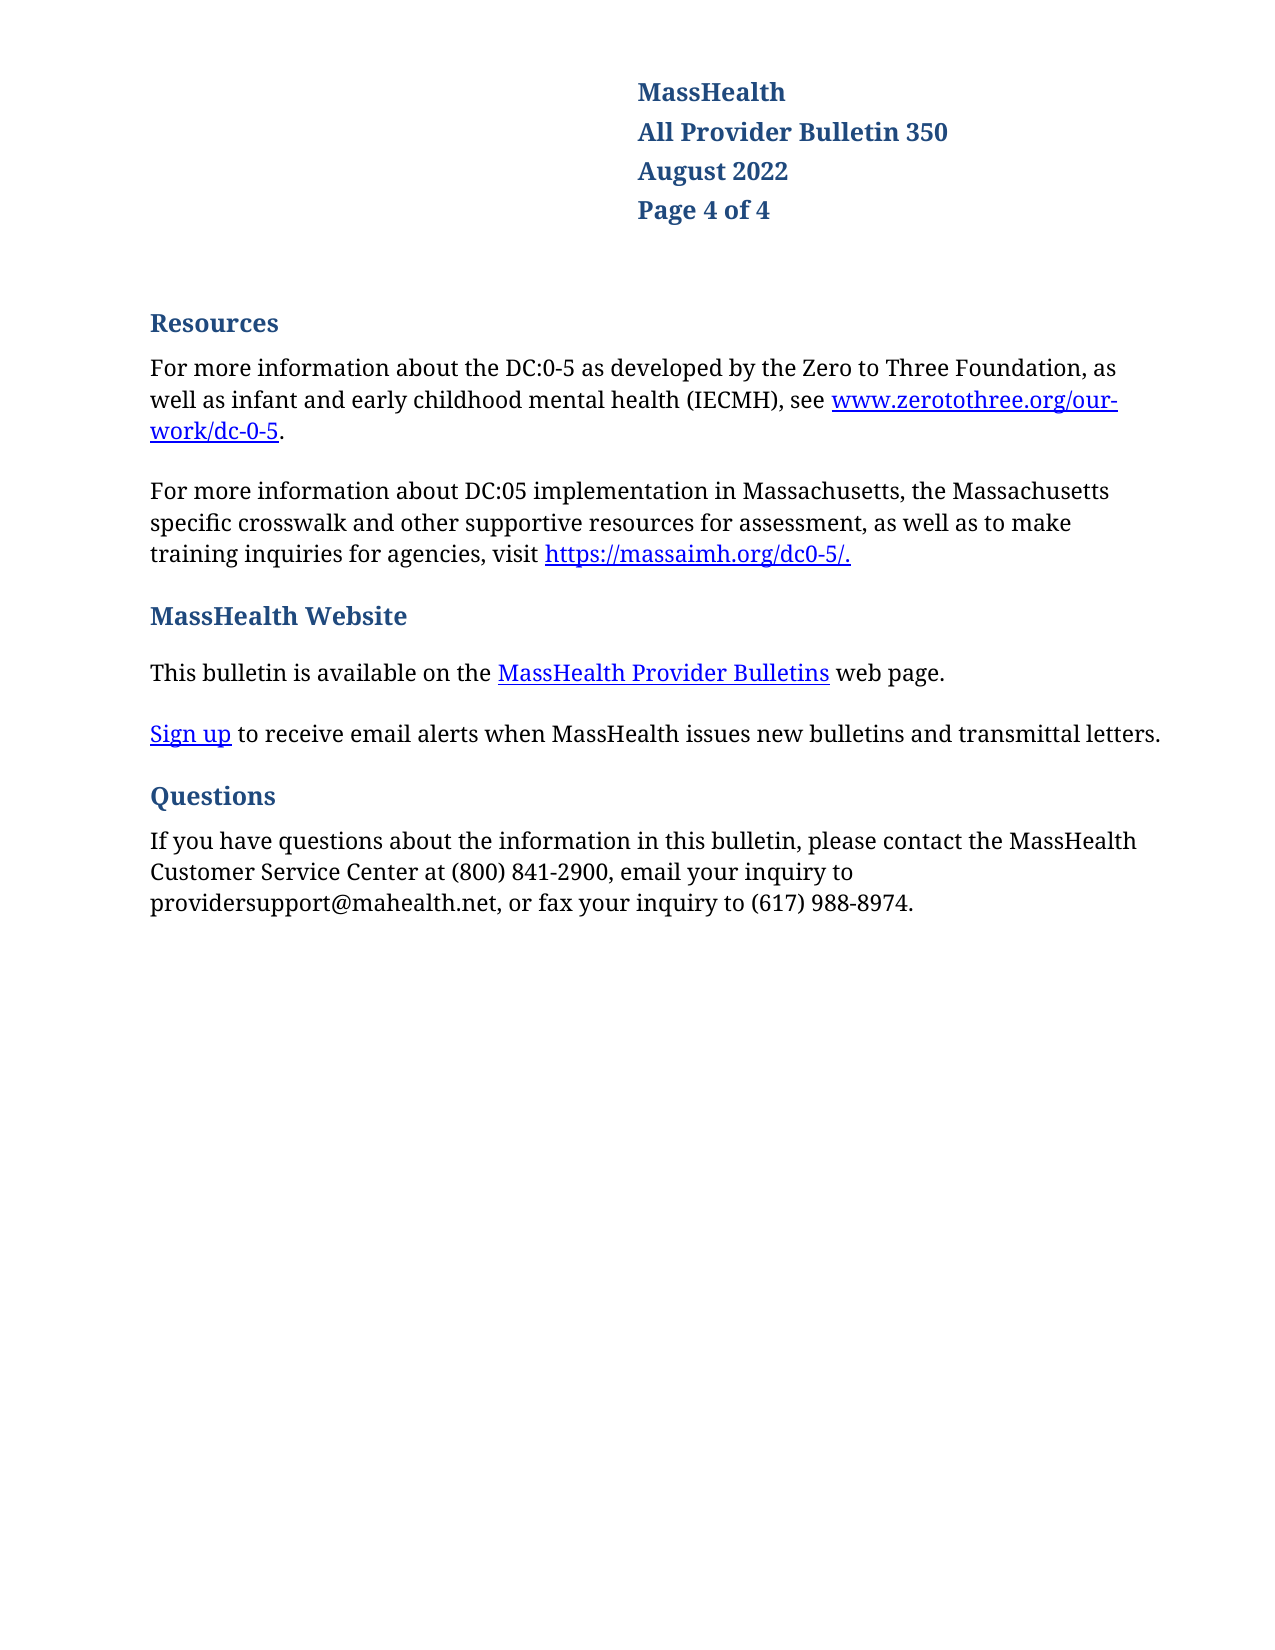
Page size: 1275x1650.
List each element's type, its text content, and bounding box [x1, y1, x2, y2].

subtitle Questions [150, 778, 1134, 812]
text Sign up to receive email alerts when MassHealth issues new bulletins and transmittal letters. [150, 718, 1162, 749]
subtitle MassHealth Website [150, 598, 1134, 632]
text For more information about DC:05 implementation in Massachusetts, the Massachusetts specific crosswalk and other supportive resources for assessment, as well as to make training inquiries for agencies, visit https://massaimh.org/dc0-5/. [150, 475, 1162, 569]
text If you have questions about the information in this bulletin, please contact the MassHealth Customer Service Center at (800) 841-2900, email your inquiry to providersupport@mahealth.net, or fax your inquiry to (617) 988-8974. [150, 825, 1162, 918]
text For more information about the DC:0-5 as developed by the Zero to Three Foundation, as well as infant and early childhood mental health (IECMH), see www.zerotothree.org/our-work/dc-0-5. [150, 352, 1162, 446]
text This bulletin is available on the MassHealth Provider Bulletins web page. [150, 657, 1162, 688]
subtitle Resources [150, 306, 1134, 340]
